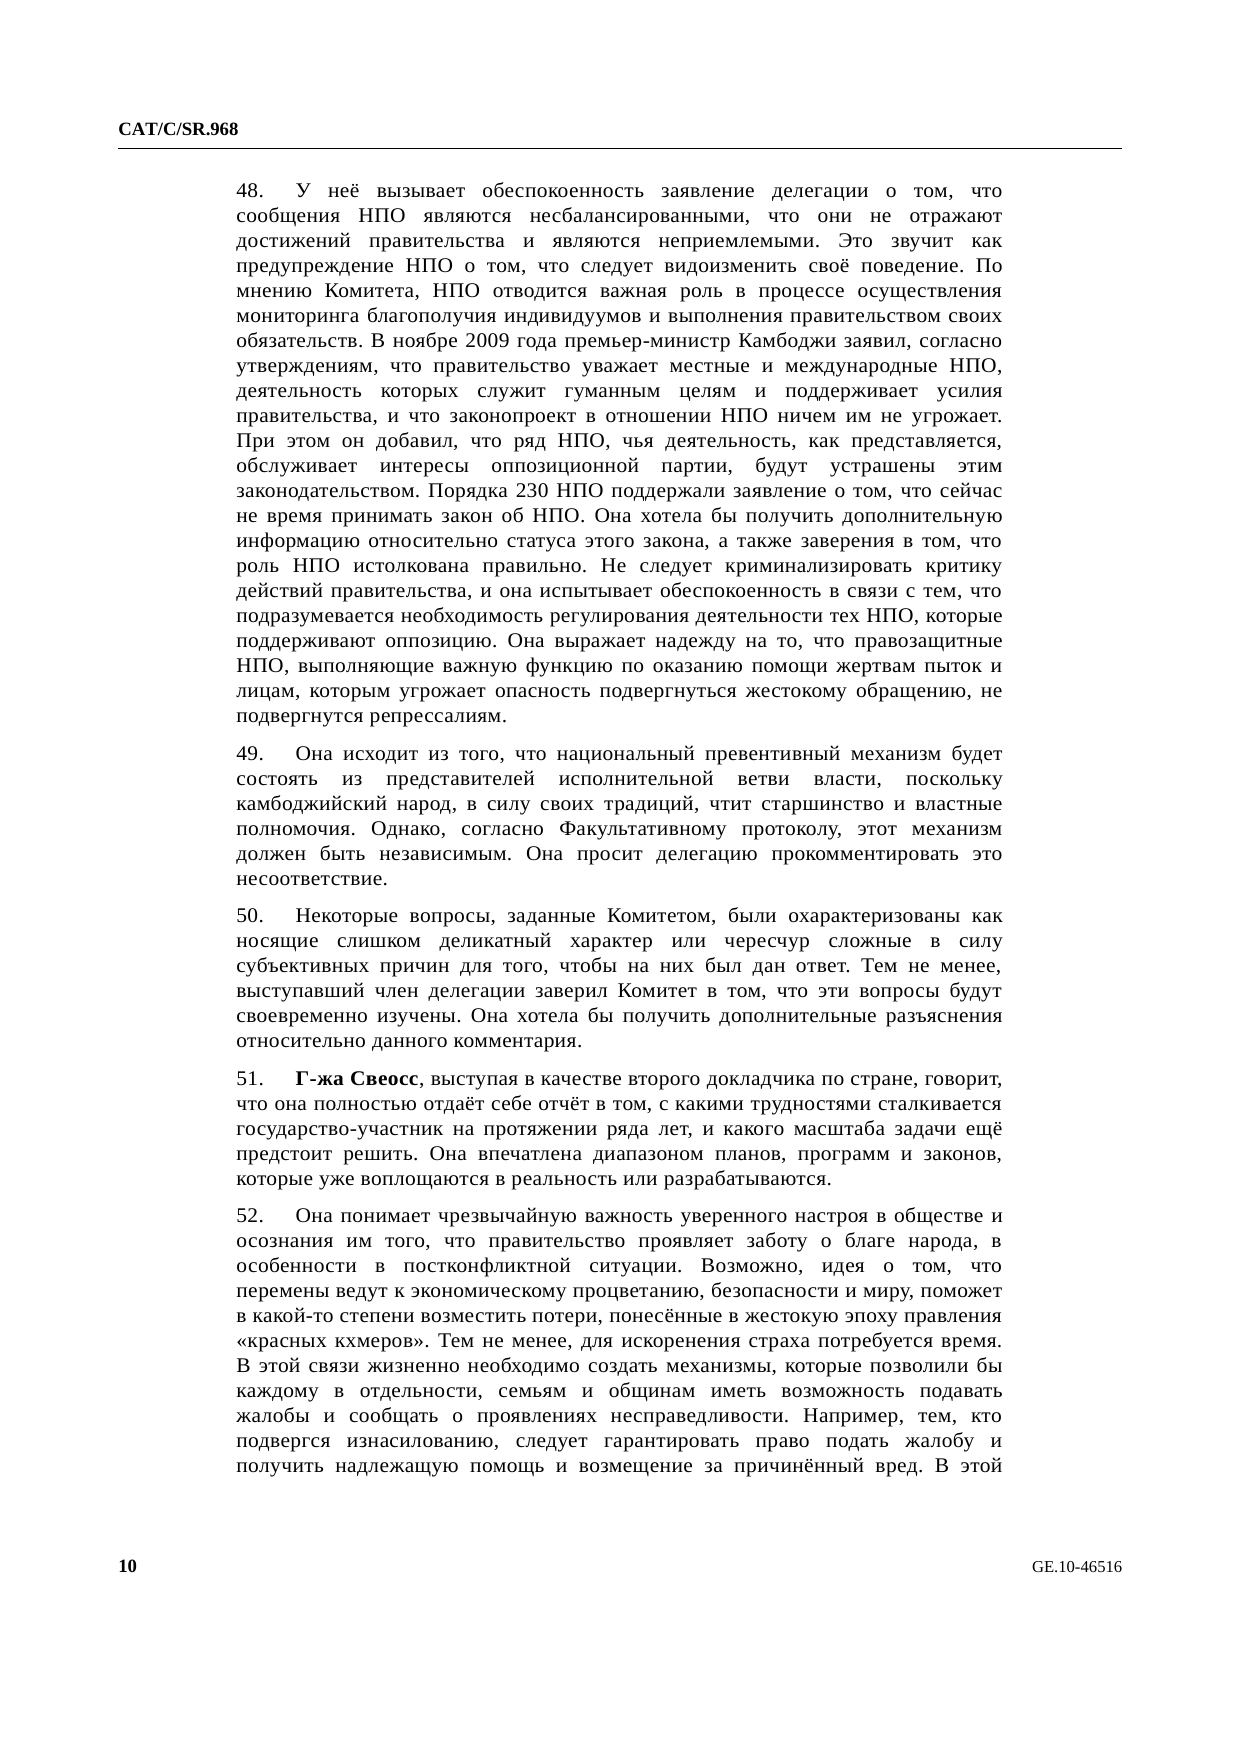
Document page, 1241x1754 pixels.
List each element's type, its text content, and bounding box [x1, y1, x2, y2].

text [236, 1202, 1004, 1477]
text 50. Некоторые вопросы, заданные Комитетом, были охарактеризованы как носящие слишком деликатный характер или чересчур сложные в силу субъективных причин для того, чтобы на них был дан ответ. Тем не менее, выступавший член делегации заверил Комитет в том, что эти вопросы будут своевременно изучены. Она хотела бы получить дополнительные разъяснения относительно данного комментария. [236, 902, 1004, 1052]
text 51. Г-жа Свеосс, выступая в качестве второго докладчика по стране, говорит, что она полностью отдаёт себе отчёт в том, с какими трудностями сталкивается государство-участник на протяжении ряда лет, и какого масштаба задачи ещё предстоит решить. Она впечатлена диапазоном планов, программ и законов, которые уже воплощаются в реальность или разрабатываются. [236, 1065, 1004, 1190]
text 48. У неё вызывает обеспокоенность заявление делегации о том, что сообщения НПО являются несбалансированными, что они не отражают достижений правительства и являются неприемлемыми. Это звучит как предупреждение НПО о том, что следует видоизменить своё поведение. По мнению Комитета, НПО отводится важная роль в процессе осуществления мониторинга благополучия индивидуумов и выполнения правительством своих обязательств. В ноябре 2009 года премьер-министр Камбоджи заявил, согласно утверждениям, что правительство уважает местные и международные НПО, деятельность которых служит гуманным целям и поддерживает усилия правительства, и что законопроект в отношении НПО ничем им не угрожает. При этом он добавил, что ряд НПО, чья деятельность, как представляется, обслуживает интересы оппозиционной партии, будут устрашены этим законодательством. Порядка 230 НПО поддержали заявление о том, что сейчас не время принимать закон об НПО. Она хотела бы получить дополнительную информацию относительно статуса этого закона, а также заверения в том, что роль НПО истолкована правильно. Не следует криминализировать критику действий правительства, и она испытывает обеспокоенность в связи с тем, что подразумевается необходимость регулирования деятельности тех НПО, которые поддерживают оппозицию. Она выражает надежду на то, что правозащитные НПО, выполняющие важную функцию по оказанию помощи жертвам пыток и лицам, которым угрожает опасность подвергнуться жестокому обращению, не подвергнутся репрессалиям. [236, 177, 1004, 727]
text 49. Она исходит из того, что национальный превентивный механизм будет состоять из представителей исполнительной ветви власти, поскольку камбоджийский народ, в силу своих традиций, чтит старшинство и властные полномочия. Однако, согласно Факультативному протоколу, этот механизм должен быть независимым. Она просит делегацию прокомментировать это несоответствие. [236, 740, 1004, 890]
